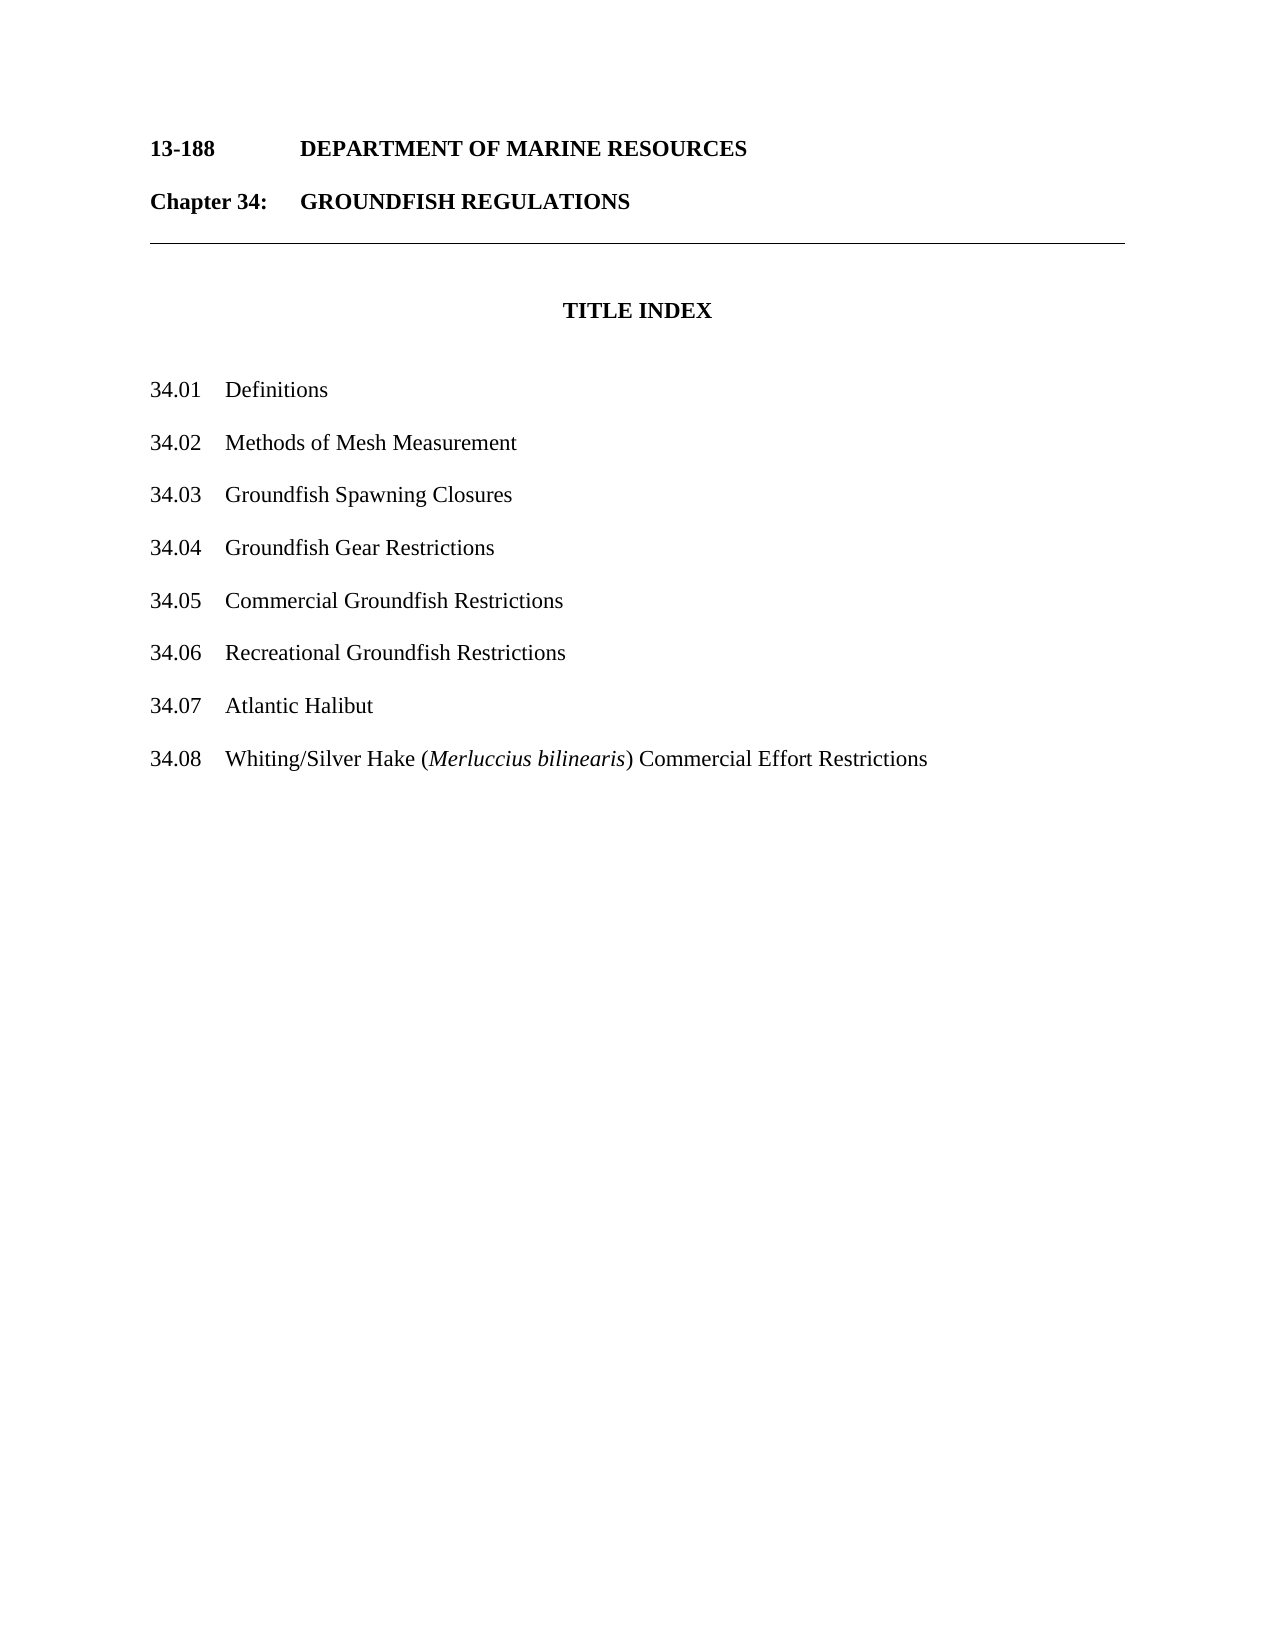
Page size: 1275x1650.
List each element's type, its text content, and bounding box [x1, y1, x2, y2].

text 34.03 Groundfish Spawning Closures [150, 481, 1125, 508]
text 34.06 Recreational Groundfish Restrictions [150, 639, 1125, 666]
text 13-188 DEPARTMENT OF MARINE RESOURCES [150, 135, 1125, 161]
text 34.05 Commercial Groundfish Restrictions [150, 587, 1125, 613]
text 34.01 Definitions [150, 376, 1125, 402]
text TITLE INDEX [150, 297, 1125, 323]
text 34.02 Methods of Mesh Measurement [150, 428, 1125, 455]
text Chapter 34: GROUNDFISH REGULATIONS [150, 188, 1125, 214]
text 34.08 Whiting/Silver Hake (Merluccius bilinearis) Commercial Effort Restrictions [150, 745, 1125, 771]
text 34.07 Atlantic Halibut [150, 692, 1125, 718]
text 34.04 Groundfish Gear Restrictions [150, 534, 1125, 560]
